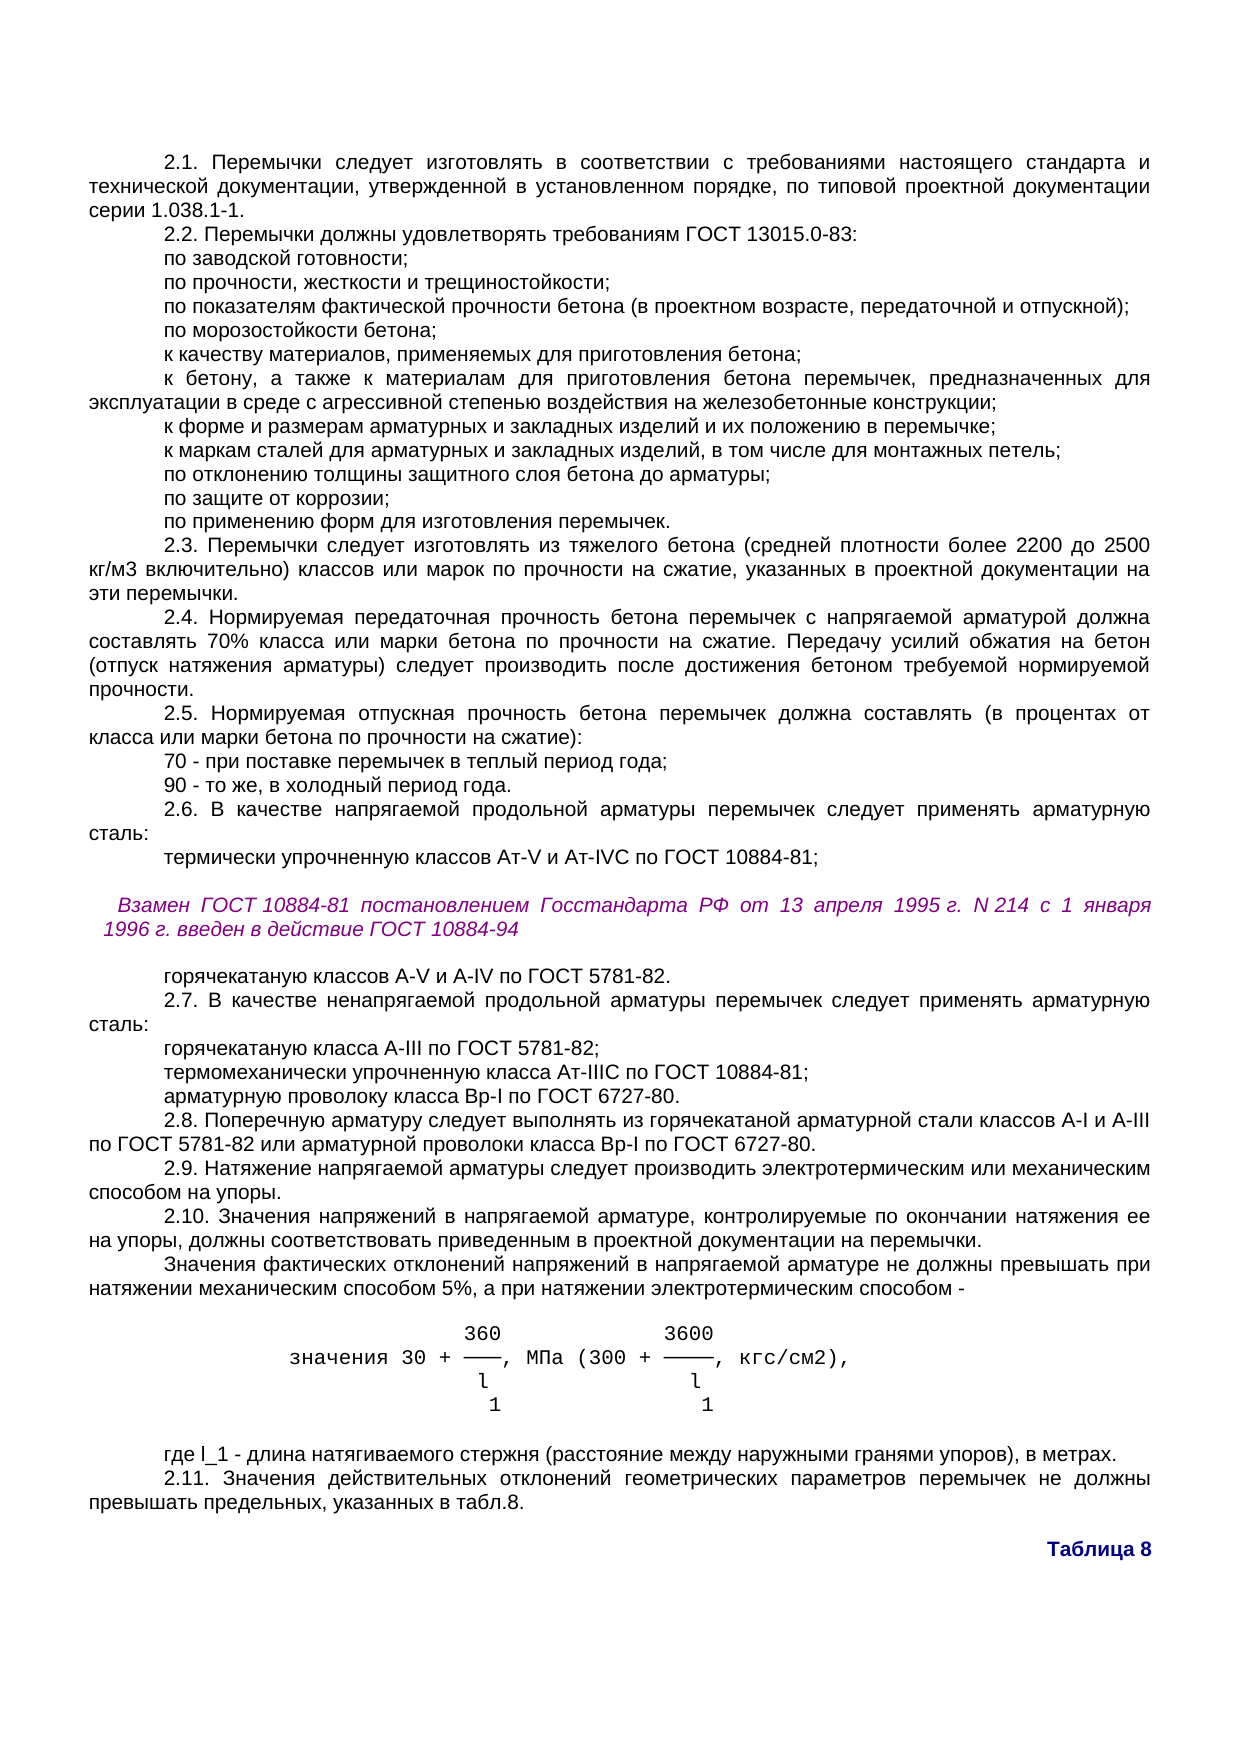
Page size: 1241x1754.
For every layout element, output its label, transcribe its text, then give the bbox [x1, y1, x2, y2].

text к качеству материалов, применяемых для приготовления бетона; [88, 342, 1152, 366]
text 2.9. Натяжение напрягаемой арматуры следует производить электротермическим или механическим способом на упоры. [88, 1156, 1152, 1204]
text к бетону, а также к материалам для приготовления бетона перемычек, предназначенных для эксплуатации в среде с агрессивной степенью воздействия на железобетонные конструкции; [88, 366, 1152, 413]
text 2.7. В качестве ненапрягаемой продольной арматуры перемычек следует применять арматурную сталь: [88, 988, 1152, 1036]
text арматурную проволоку класса Вр-I по ГОСТ 6727-80. [88, 1084, 1152, 1108]
text Значения фактических отклонений напряжений в напрягаемой арматуре не должны превышать при натяжении механическим способом 5%, а при натяжении электротермическим способом - [88, 1252, 1152, 1300]
text где l_1 - длина натягиваемого стержня (расстояние между наружными гранями упоров), в метрах. [88, 1442, 1152, 1466]
text 2.2. Перемычки должны удовлетворять требованиям ГОСТ 13015.0-83: [88, 222, 1152, 246]
text термомеханически упрочненную класса Aт-IIIC по ГОСТ 10884-81; [88, 1060, 1152, 1084]
text 360 3600 [88, 1323, 1152, 1347]
text значения 30 + ───, МПа (300 + ────, кгс/см2), [88, 1347, 1152, 1371]
text 2.3. Перемычки следует изготовлять из тяжелого бетона (средней плотности более 2200 до 2500 кг/м3 включительно) классов или марок по прочности на сжатие, указанных в проектной документации на эти перемычки. [88, 533, 1152, 605]
text 70 - при поставке перемычек в теплый период года; [88, 749, 1152, 773]
text к маркам сталей для арматурных и закладных изделий, в том числе для монтажных петель; [88, 437, 1152, 461]
text 2.8. Поперечную арматуру следует выполнять из горячекатаной арматурной стали классов A-I и A-III по ГОСТ 5781-82 или арматурной проволоки класса Вр-I по ГОСТ 6727-80. [88, 1108, 1152, 1156]
text 2.1. Перемычки следует изготовлять в соответствии с требованиями настоящего стандарта и технической документации, утвержденной в установленном порядке, по типовой проектной документации серии 1.038.1-1. [88, 150, 1152, 222]
text по применению форм для изготовления перемычек. [88, 509, 1152, 533]
text термически упрочненную классов Aт-V и Aт-IVC по ГОСТ 10884-81; [88, 845, 1152, 869]
text Взамен ГОСТ 10884-81 постановлением Госстандарта РФ от 13 апреля 1995 г. N 214 с 1 января 1996 г. введен в действие ГОСТ 10884-94 [103, 892, 1152, 940]
text горячекатаную класса A-III по ГОСТ 5781-82; [88, 1036, 1152, 1060]
text по показателям фактической прочности бетона (в проектном возрасте, передаточной и отпускной); [88, 294, 1152, 318]
text 2.10. Значения напряжений в напрягаемой арматуре, контролируемые по окончании натяжения ее на упоры, должны соответствовать приведенным в проектной документации на перемычки. [88, 1204, 1152, 1252]
text горячекатаную классов A-V и A-IV по ГОСТ 5781-82. [88, 964, 1152, 988]
text по прочности, жесткости и трещиностойкости; [88, 270, 1152, 294]
text 1 1 [88, 1394, 1152, 1418]
text 2.4. Нормируемая передаточная прочность бетона перемычек с напрягаемой арматурой должна составлять 70% класса или марки бетона по прочности на сжатие. Передачу усилий обжатия на бетон (отпуск натяжения арматуры) следует производить после достижения бетоном требуемой нормируемой прочности. [88, 605, 1152, 701]
text 2.11. Значения действительных отклонений геометрических параметров перемычек не должны превышать предельных, указанных в табл.8. [88, 1466, 1152, 1513]
text по отклонению толщины защитного слоя бетона до арматуры; [88, 461, 1152, 485]
text 2.5. Нормируемая отпускная прочность бетона перемычек должна составлять (в процентах от класса или марки бетона по прочности на сжатие): [88, 701, 1152, 749]
text по морозостойкости бетона; [88, 318, 1152, 342]
text к форме и размерам арматурных и закладных изделий и их положению в перемычке; [88, 413, 1152, 437]
text 90 - то же, в холодный период года. [88, 773, 1152, 797]
text 2.6. В качестве напрягаемой продольной арматуры перемычек следует применять арматурную сталь: [88, 797, 1152, 845]
text l l [88, 1371, 1152, 1394]
text по защите от коррозии; [88, 485, 1152, 509]
text Таблица 8 [88, 1537, 1152, 1561]
text по заводской готовности; [88, 246, 1152, 270]
